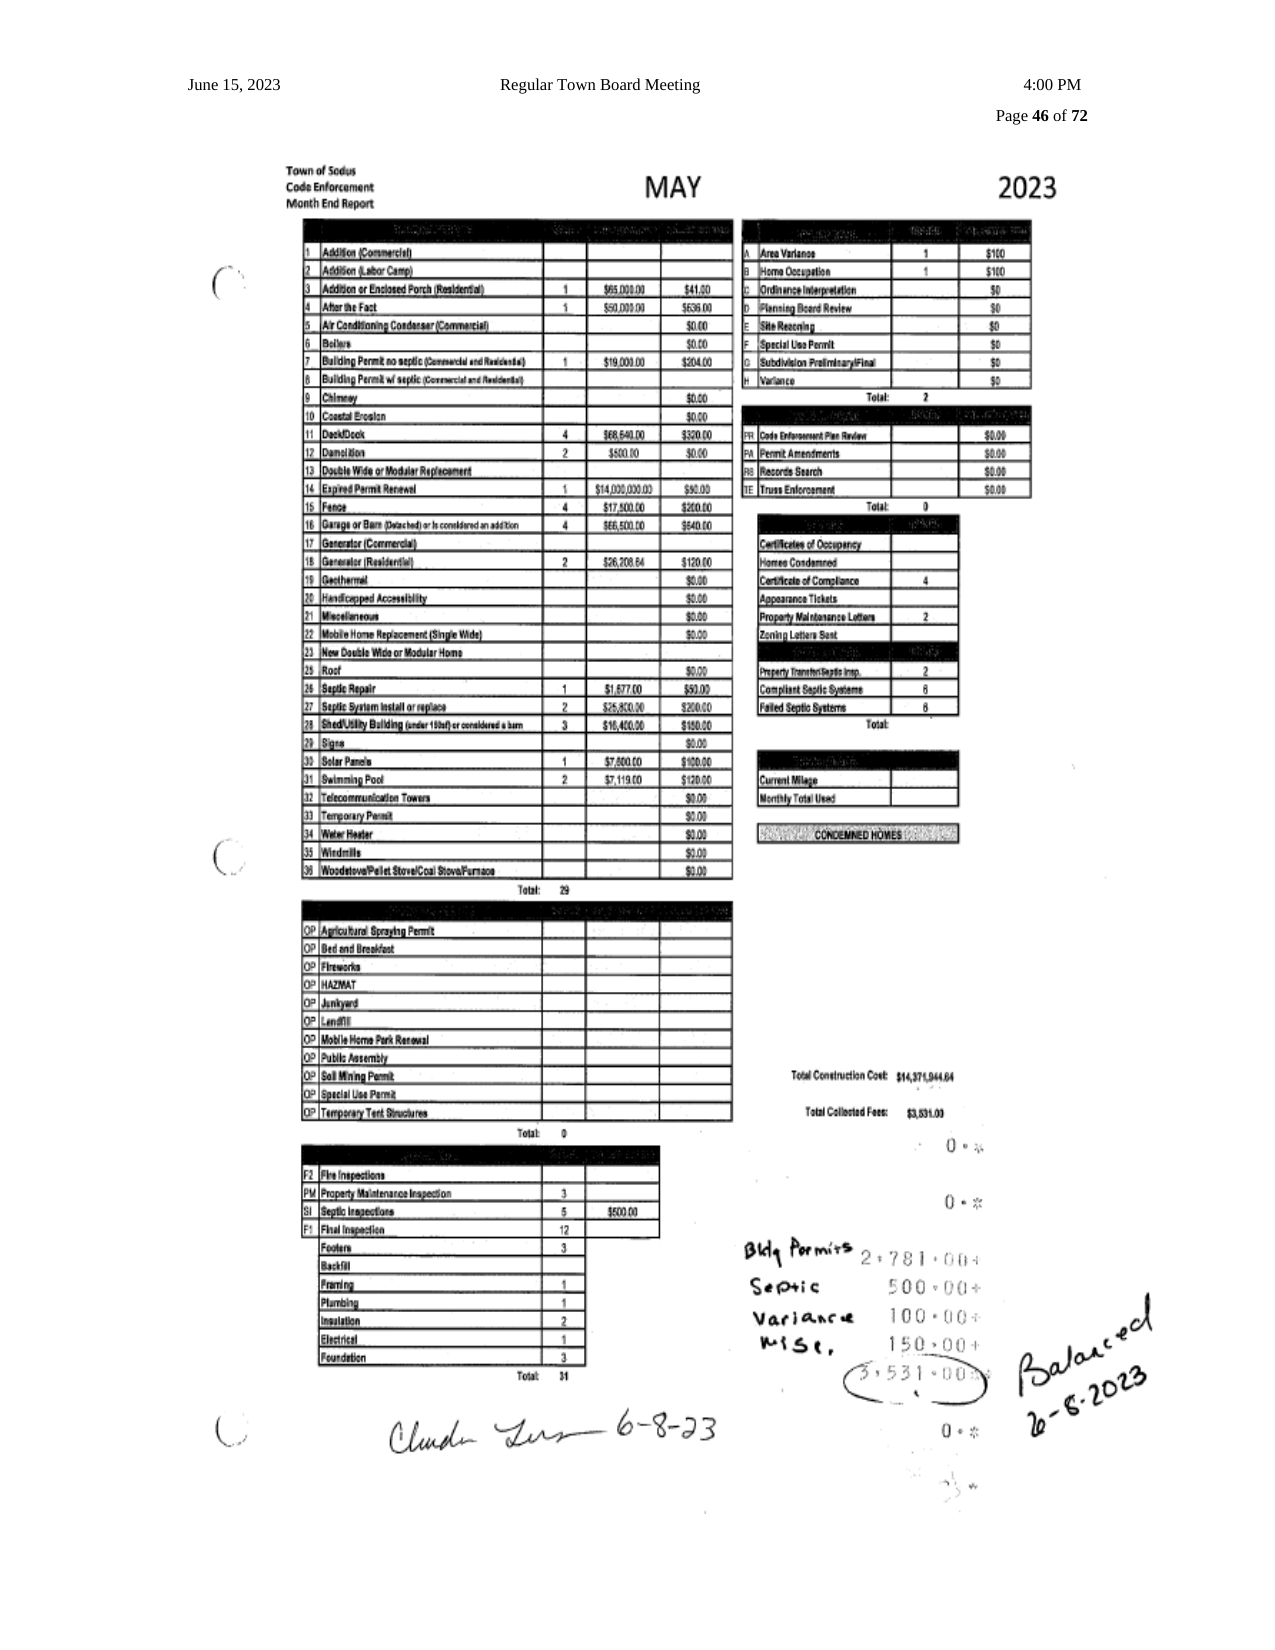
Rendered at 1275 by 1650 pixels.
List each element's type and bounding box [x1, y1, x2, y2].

picture [187, 152, 1168, 1514]
